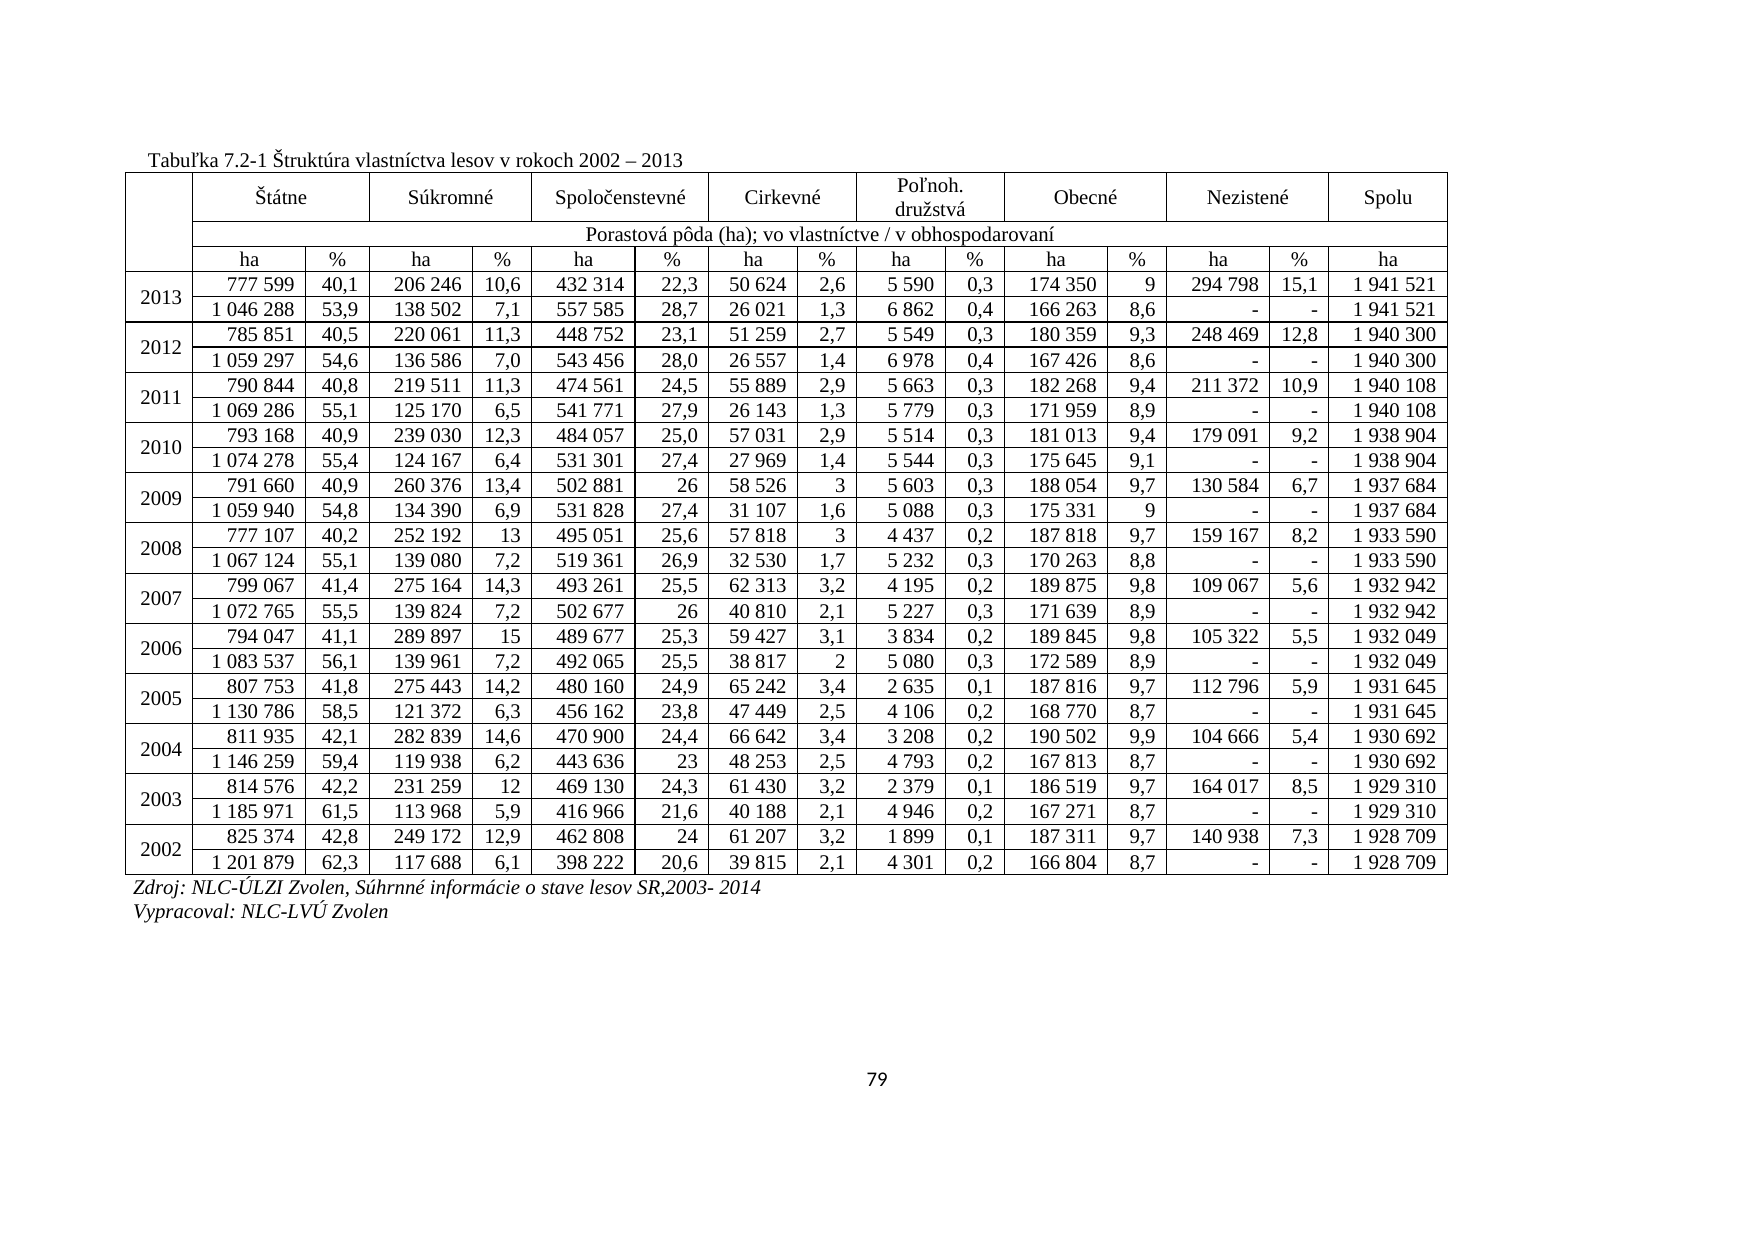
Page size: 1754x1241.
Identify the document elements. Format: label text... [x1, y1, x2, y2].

text Zdroj: NLC-ÚLZI Zvolen, Súhrnné informácie o stave lesov SR,2003- 2014 [133, 875, 1606, 899]
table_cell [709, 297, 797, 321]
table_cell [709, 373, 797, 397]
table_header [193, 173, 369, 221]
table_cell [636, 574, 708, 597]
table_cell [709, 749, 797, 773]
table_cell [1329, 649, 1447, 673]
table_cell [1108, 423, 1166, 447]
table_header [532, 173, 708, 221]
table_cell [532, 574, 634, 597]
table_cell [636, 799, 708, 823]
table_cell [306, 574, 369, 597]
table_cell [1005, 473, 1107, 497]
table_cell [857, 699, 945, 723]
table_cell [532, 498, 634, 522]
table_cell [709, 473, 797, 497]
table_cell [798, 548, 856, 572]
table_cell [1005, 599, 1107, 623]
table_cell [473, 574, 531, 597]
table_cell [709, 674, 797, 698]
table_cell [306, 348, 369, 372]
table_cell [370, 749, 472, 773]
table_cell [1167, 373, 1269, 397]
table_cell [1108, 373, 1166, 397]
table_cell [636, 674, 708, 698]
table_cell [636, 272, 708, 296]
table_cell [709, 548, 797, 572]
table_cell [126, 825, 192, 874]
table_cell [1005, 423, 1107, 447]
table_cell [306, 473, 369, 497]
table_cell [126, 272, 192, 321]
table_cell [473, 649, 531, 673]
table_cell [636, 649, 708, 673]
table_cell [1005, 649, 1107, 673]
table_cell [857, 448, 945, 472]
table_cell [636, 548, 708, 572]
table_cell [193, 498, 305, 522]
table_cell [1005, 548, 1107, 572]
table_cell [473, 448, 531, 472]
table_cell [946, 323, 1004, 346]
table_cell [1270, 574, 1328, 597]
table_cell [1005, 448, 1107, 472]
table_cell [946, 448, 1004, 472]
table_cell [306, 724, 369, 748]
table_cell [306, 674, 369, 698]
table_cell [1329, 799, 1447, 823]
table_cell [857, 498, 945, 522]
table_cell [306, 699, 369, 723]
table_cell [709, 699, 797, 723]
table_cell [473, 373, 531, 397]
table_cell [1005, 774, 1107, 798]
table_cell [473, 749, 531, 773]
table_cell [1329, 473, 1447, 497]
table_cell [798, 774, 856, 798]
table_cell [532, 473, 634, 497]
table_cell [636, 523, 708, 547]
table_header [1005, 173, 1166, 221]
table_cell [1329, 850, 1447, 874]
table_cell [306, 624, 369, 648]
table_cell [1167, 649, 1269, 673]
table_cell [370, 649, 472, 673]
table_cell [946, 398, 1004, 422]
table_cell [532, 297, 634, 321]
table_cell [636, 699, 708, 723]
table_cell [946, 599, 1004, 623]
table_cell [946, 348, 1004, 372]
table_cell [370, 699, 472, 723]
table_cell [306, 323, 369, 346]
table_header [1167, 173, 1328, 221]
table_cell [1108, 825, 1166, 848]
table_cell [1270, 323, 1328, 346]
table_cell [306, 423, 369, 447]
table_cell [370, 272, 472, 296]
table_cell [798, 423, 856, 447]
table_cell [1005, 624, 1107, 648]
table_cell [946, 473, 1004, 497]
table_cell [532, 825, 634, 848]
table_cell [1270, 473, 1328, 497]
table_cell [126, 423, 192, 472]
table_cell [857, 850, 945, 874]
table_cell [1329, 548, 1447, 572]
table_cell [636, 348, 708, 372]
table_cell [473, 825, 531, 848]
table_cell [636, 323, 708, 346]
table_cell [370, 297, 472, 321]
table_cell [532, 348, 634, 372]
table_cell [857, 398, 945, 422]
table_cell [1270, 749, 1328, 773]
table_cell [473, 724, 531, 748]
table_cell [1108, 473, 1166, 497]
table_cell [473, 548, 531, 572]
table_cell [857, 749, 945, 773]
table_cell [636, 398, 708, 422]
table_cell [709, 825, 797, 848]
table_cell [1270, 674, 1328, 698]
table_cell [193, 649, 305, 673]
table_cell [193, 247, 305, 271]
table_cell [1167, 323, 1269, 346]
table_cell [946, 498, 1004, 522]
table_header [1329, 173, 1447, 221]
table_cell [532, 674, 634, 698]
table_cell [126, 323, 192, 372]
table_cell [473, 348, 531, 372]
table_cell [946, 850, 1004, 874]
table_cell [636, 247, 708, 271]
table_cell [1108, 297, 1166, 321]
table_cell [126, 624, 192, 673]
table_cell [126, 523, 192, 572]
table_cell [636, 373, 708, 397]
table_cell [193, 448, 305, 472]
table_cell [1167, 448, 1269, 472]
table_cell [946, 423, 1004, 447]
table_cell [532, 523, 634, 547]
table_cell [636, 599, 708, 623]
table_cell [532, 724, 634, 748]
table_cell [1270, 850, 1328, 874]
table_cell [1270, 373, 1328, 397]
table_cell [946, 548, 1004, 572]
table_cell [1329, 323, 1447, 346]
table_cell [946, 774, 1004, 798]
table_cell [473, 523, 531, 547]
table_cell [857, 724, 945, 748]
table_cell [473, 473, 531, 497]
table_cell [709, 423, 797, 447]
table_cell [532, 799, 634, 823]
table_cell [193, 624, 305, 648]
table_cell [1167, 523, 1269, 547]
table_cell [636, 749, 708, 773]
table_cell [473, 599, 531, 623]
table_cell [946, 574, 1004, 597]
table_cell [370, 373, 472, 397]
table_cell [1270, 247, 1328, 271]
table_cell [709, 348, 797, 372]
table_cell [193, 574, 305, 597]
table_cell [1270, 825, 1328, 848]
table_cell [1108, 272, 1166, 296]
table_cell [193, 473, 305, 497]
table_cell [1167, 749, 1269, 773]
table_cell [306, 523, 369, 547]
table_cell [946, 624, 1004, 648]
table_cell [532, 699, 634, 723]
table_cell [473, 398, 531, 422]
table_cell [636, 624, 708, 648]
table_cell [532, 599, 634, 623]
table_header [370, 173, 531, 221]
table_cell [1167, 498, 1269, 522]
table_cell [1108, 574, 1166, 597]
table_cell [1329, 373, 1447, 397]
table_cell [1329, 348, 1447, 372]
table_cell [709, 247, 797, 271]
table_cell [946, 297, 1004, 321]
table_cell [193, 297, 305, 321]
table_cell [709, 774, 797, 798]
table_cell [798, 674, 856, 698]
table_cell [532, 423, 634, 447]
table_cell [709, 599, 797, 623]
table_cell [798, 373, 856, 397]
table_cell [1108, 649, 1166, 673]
text Tabuľka 7.2-1 Štruktúra vlastníctva lesov v rokoch 2002 – 2013 [148, 148, 1606, 172]
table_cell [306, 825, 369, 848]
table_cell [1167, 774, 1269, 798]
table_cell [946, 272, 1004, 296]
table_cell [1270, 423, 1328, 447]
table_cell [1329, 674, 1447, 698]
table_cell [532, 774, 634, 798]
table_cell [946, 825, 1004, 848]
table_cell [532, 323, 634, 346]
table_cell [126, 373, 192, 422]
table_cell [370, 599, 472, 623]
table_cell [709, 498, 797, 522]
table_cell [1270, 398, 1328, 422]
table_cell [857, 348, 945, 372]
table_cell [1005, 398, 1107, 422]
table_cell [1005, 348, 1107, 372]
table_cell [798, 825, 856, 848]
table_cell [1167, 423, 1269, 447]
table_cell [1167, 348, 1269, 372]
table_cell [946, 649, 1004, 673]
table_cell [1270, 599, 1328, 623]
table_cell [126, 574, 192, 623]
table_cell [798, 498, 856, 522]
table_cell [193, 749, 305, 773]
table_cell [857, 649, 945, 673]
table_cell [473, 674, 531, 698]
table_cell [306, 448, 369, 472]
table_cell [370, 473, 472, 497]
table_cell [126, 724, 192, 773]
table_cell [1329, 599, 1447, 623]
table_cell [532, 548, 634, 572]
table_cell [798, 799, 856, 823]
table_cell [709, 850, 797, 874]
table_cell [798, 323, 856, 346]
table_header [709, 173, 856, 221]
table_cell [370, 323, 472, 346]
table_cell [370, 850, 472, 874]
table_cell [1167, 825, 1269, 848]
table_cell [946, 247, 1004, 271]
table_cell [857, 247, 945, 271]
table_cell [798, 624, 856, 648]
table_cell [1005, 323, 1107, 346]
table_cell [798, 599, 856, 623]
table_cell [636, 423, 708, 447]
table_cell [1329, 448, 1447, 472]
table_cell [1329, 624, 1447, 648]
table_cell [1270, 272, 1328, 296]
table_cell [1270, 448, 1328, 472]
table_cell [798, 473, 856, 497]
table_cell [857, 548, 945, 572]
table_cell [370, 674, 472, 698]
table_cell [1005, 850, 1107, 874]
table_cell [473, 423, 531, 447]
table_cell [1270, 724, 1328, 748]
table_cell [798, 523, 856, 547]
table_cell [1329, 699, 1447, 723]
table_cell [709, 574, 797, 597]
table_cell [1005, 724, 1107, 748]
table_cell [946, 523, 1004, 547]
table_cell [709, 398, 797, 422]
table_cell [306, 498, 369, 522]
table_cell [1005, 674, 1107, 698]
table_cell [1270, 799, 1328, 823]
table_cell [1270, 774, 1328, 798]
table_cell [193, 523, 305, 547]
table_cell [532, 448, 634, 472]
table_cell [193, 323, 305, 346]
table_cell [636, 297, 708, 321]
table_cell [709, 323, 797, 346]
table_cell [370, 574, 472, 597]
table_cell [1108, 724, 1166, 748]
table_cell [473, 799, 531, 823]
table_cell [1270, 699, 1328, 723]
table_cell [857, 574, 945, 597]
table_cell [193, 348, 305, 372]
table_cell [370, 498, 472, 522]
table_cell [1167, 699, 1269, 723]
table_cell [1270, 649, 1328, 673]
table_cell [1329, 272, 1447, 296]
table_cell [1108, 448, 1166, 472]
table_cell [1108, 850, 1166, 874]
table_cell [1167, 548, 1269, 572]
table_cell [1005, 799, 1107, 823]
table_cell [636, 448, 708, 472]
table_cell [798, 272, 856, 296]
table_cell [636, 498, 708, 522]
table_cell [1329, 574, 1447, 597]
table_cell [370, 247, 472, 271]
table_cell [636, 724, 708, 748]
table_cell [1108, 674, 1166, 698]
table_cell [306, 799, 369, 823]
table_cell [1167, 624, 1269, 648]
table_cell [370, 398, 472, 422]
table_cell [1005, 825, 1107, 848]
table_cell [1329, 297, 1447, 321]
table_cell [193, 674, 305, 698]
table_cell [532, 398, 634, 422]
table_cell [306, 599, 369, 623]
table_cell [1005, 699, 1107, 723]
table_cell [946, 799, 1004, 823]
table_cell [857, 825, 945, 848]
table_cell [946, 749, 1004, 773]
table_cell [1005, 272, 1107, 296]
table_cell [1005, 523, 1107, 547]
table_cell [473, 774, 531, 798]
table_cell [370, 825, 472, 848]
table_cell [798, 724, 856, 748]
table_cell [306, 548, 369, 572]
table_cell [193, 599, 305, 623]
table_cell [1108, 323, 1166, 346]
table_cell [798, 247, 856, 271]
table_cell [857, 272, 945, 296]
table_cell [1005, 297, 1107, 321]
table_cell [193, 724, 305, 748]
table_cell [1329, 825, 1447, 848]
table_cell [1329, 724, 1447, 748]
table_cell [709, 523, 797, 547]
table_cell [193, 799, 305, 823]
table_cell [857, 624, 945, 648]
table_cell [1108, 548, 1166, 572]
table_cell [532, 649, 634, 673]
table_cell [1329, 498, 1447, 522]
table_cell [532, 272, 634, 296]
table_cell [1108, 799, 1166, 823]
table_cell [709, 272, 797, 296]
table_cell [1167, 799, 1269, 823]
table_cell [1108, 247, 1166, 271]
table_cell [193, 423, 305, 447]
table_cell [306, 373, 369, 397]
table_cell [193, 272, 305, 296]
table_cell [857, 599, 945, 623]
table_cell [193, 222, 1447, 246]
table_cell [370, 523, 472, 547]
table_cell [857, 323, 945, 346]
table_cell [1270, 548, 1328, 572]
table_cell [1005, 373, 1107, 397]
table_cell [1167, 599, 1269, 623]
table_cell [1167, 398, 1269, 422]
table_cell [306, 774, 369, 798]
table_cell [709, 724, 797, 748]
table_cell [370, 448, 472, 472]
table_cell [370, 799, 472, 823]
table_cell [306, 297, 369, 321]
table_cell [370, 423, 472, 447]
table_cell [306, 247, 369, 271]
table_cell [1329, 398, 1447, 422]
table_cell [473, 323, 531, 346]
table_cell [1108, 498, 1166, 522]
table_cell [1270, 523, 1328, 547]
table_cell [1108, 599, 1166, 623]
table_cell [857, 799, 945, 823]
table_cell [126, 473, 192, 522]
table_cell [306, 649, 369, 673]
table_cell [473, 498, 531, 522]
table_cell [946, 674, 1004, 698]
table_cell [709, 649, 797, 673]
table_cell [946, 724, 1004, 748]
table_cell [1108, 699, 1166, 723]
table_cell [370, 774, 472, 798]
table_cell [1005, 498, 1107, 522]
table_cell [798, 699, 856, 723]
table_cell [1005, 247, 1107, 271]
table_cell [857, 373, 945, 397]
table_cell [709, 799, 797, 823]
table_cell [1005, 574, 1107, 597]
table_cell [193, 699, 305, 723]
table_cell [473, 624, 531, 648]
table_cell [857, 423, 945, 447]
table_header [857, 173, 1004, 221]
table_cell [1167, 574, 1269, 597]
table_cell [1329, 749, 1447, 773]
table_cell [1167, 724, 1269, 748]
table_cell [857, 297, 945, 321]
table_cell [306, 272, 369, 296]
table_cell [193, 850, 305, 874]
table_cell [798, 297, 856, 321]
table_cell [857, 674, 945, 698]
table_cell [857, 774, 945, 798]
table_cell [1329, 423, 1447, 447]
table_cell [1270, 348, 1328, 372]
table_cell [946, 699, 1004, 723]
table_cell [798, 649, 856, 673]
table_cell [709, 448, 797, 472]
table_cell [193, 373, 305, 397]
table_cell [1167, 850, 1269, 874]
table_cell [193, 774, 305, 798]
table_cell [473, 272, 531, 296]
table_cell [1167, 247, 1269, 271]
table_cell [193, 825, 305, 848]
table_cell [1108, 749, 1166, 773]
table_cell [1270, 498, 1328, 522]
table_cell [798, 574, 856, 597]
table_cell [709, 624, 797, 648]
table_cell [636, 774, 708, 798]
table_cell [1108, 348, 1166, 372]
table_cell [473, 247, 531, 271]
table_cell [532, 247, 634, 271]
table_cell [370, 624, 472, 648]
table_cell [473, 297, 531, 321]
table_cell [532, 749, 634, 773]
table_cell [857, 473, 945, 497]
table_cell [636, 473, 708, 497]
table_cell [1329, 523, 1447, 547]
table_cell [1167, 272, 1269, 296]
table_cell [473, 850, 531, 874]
text Vypracoval: NLC-LVÚ Zvolen [133, 899, 1606, 923]
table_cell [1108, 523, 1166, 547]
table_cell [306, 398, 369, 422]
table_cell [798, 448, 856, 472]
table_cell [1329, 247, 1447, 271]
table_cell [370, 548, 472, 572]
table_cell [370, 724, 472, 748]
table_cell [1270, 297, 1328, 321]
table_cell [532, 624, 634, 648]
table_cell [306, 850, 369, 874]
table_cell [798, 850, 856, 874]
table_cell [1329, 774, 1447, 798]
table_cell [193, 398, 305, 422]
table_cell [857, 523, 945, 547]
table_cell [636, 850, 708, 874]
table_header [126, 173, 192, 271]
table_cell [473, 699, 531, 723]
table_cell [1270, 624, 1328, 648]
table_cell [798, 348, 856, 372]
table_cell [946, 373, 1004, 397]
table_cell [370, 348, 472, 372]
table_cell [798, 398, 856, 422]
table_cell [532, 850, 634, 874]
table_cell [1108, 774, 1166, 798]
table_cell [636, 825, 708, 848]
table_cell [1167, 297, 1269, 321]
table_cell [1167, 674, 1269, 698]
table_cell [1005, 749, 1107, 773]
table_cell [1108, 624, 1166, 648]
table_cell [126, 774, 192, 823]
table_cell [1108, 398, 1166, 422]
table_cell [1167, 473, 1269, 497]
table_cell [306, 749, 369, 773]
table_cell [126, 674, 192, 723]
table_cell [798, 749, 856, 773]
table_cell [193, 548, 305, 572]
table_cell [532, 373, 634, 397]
